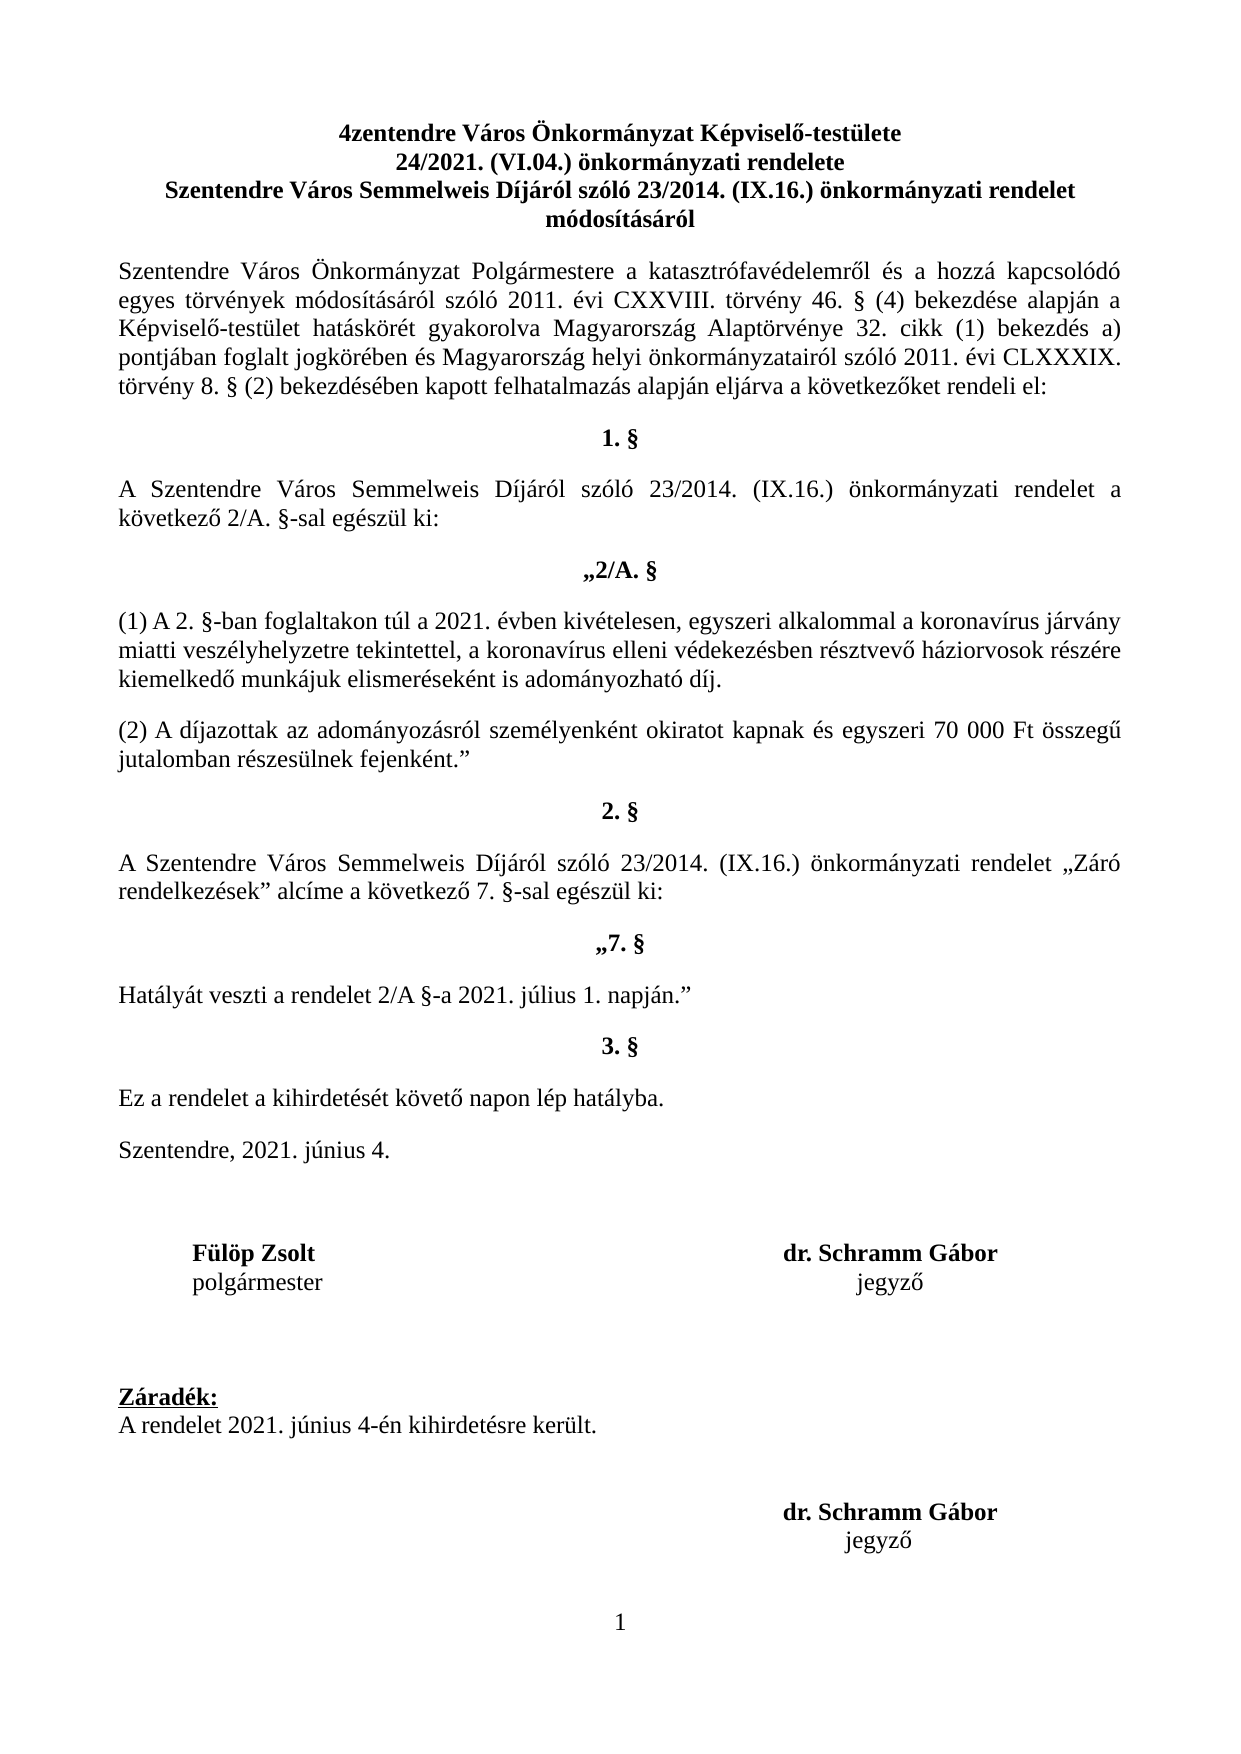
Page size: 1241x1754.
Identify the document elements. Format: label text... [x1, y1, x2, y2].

text „7. § [118, 928, 1122, 957]
text Szentendre Város Önkormányzat Polgármestere a katasztrófavédelemről és a hozzá kapcsolódó egyes törvények módosításáról szóló 2011. évi CXXVIII. törvény 46. § (4) bekezdése alapján a Képviselő-testület hatáskörét gyakorolva Magyarország Alaptörvénye 32. cikk (1) bekezdés a) pontjában foglalt jogkörében és Magyarország helyi önkormányzatairól szóló 2011. évi CLXXXIX. törvény 8. § (2) bekezdésében kapott felhatalmazás alapján eljárva a következőket rendeli el: [118, 256, 1122, 400]
text (2) A díjazottak az adományozásról személyenként okiratot kapnak és egyszeri 70 000 Ft összegű jutalomban részesülnek fejenként.” [118, 716, 1122, 773]
text Szentendre, 2021. június 4. [118, 1135, 1122, 1163]
text Záradék: [118, 1382, 1122, 1411]
text A Szentendre Város Semmelweis Díjáról szóló 23/2014. (IX.16.) önkormányzati rendelet a következő 2/A. §-sal egészül ki: [118, 474, 1122, 532]
text dr. Schramm Gábor [783, 1497, 1122, 1526]
text Szentendre Város Semmelweis Díjáról szóló 23/2014. (IX.16.) önkormányzati rendelet módosításáról [118, 176, 1122, 233]
text Hatályát veszti a rendelet 2/A §-a 2021. július 1. napján.” [118, 980, 1122, 1008]
text 3. § [118, 1031, 1122, 1060]
text (1) A 2. §-ban foglaltakon túl a 2021. évben kivételesen, egyszeri alkalommal a koronavírus járvány miatti veszélyhelyzetre tekintettel, a koronavírus elleni védekezésben résztvevő háziorvosok részére kiemelkedő munkájuk elismeréseként is adományozható díj. [118, 606, 1122, 693]
text 24/2021. (VI.04.) önkormányzati rendelete [118, 147, 1122, 176]
text 2. § [118, 796, 1122, 825]
text A Szentendre Város Semmelweis Díjáról szóló 23/2014. (IX.16.) önkormányzati rendelet „Záró rendelkezések” alcíme a következő 7. §-sal egészül ki: [118, 848, 1122, 905]
text polgármester jegyző [192, 1267, 1122, 1296]
text jegyző [783, 1526, 1122, 1554]
text Ez a rendelet a kihirdetését követő napon lép hatályba. [118, 1083, 1122, 1112]
text A rendelet 2021. június 4-én kihirdetésre került. [118, 1411, 1122, 1439]
text „2/A. § [118, 555, 1122, 583]
text 4zentendre Város Önkormányzat Képviselő-testülete [118, 118, 1122, 147]
text 1. § [118, 423, 1122, 451]
text Fülöp Zsolt dr. Schramm Gábor [118, 1238, 1122, 1267]
